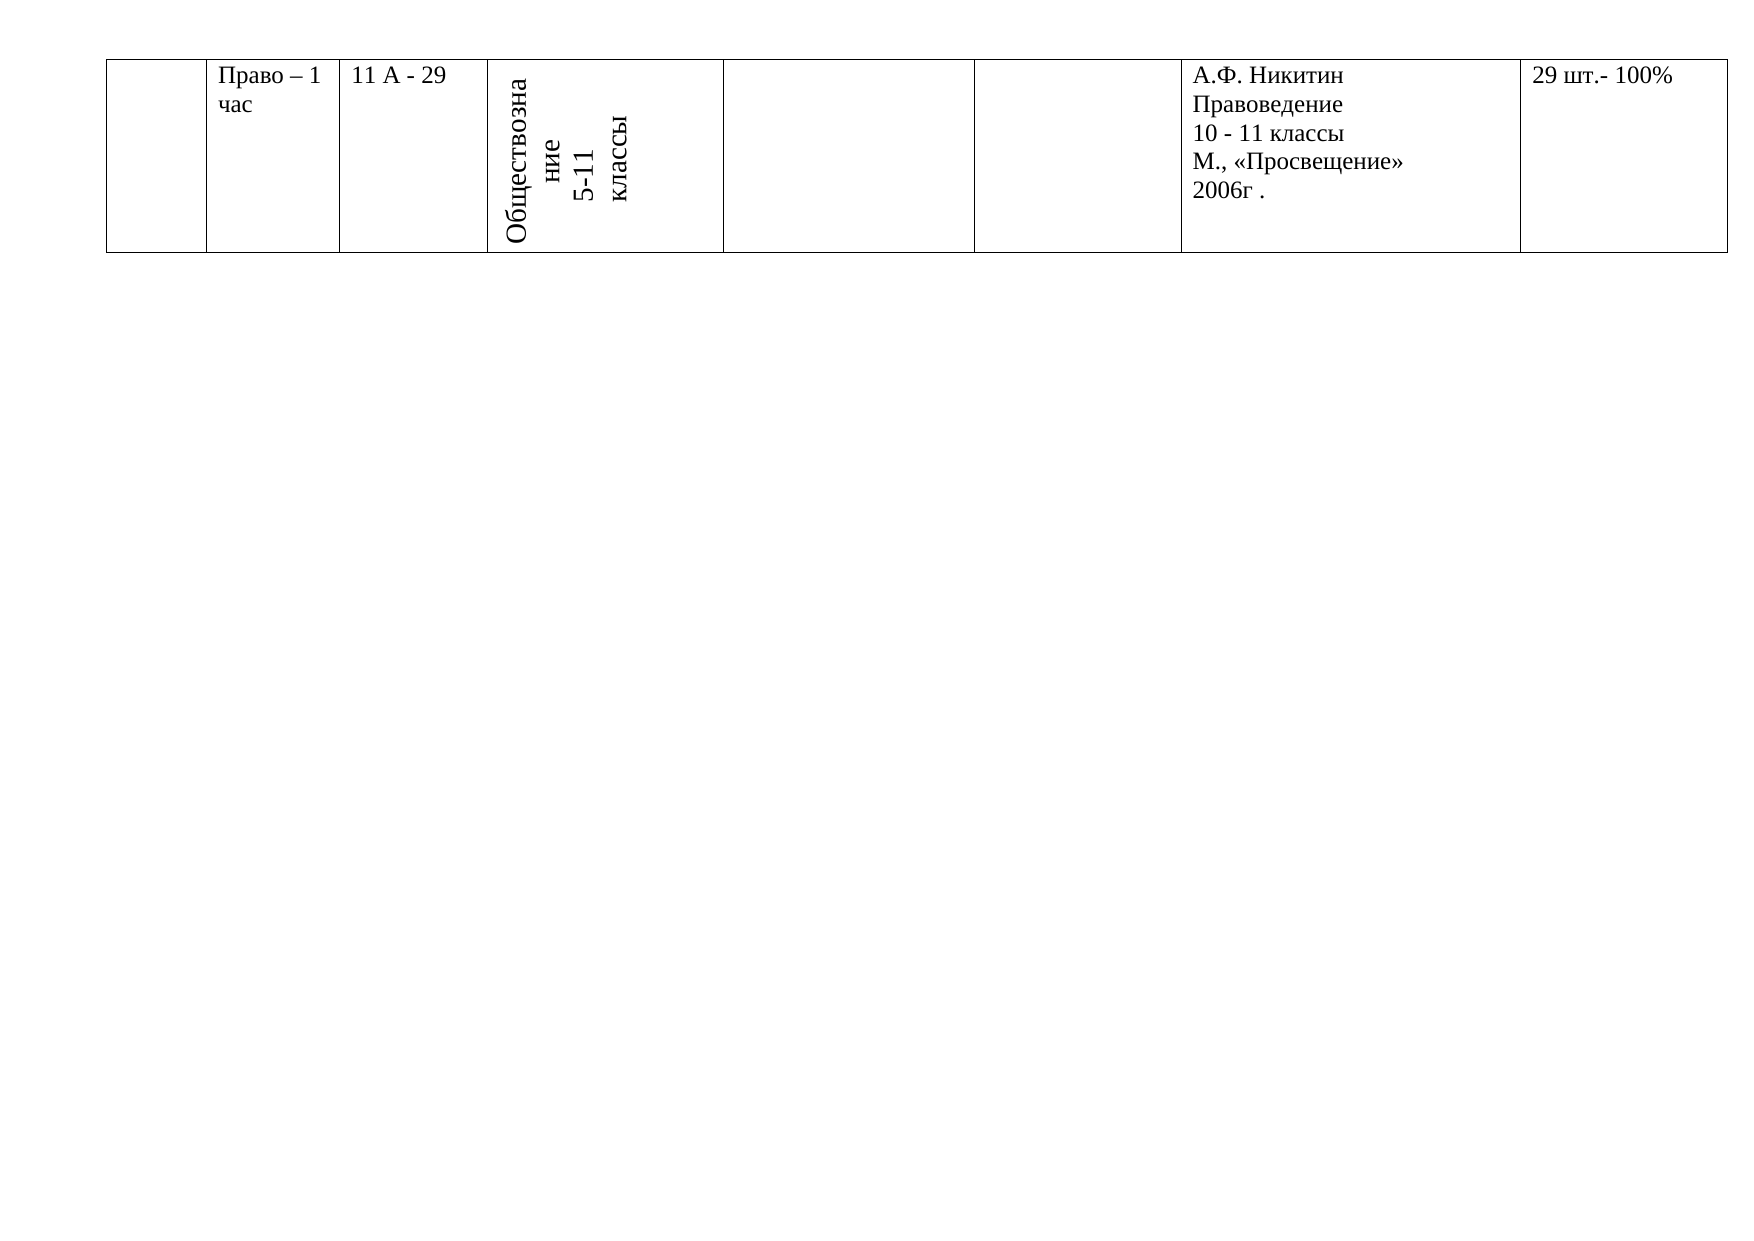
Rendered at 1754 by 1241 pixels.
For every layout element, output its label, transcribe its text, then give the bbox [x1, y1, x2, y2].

table_cell 29 шт.- 100% [1521, 60, 1727, 252]
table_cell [488, 60, 723, 252]
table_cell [1182, 60, 1520, 252]
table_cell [975, 60, 1181, 252]
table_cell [724, 60, 974, 252]
table_cell Право – 1 час [207, 60, 339, 252]
table_cell 11 А - 29 [340, 60, 487, 252]
